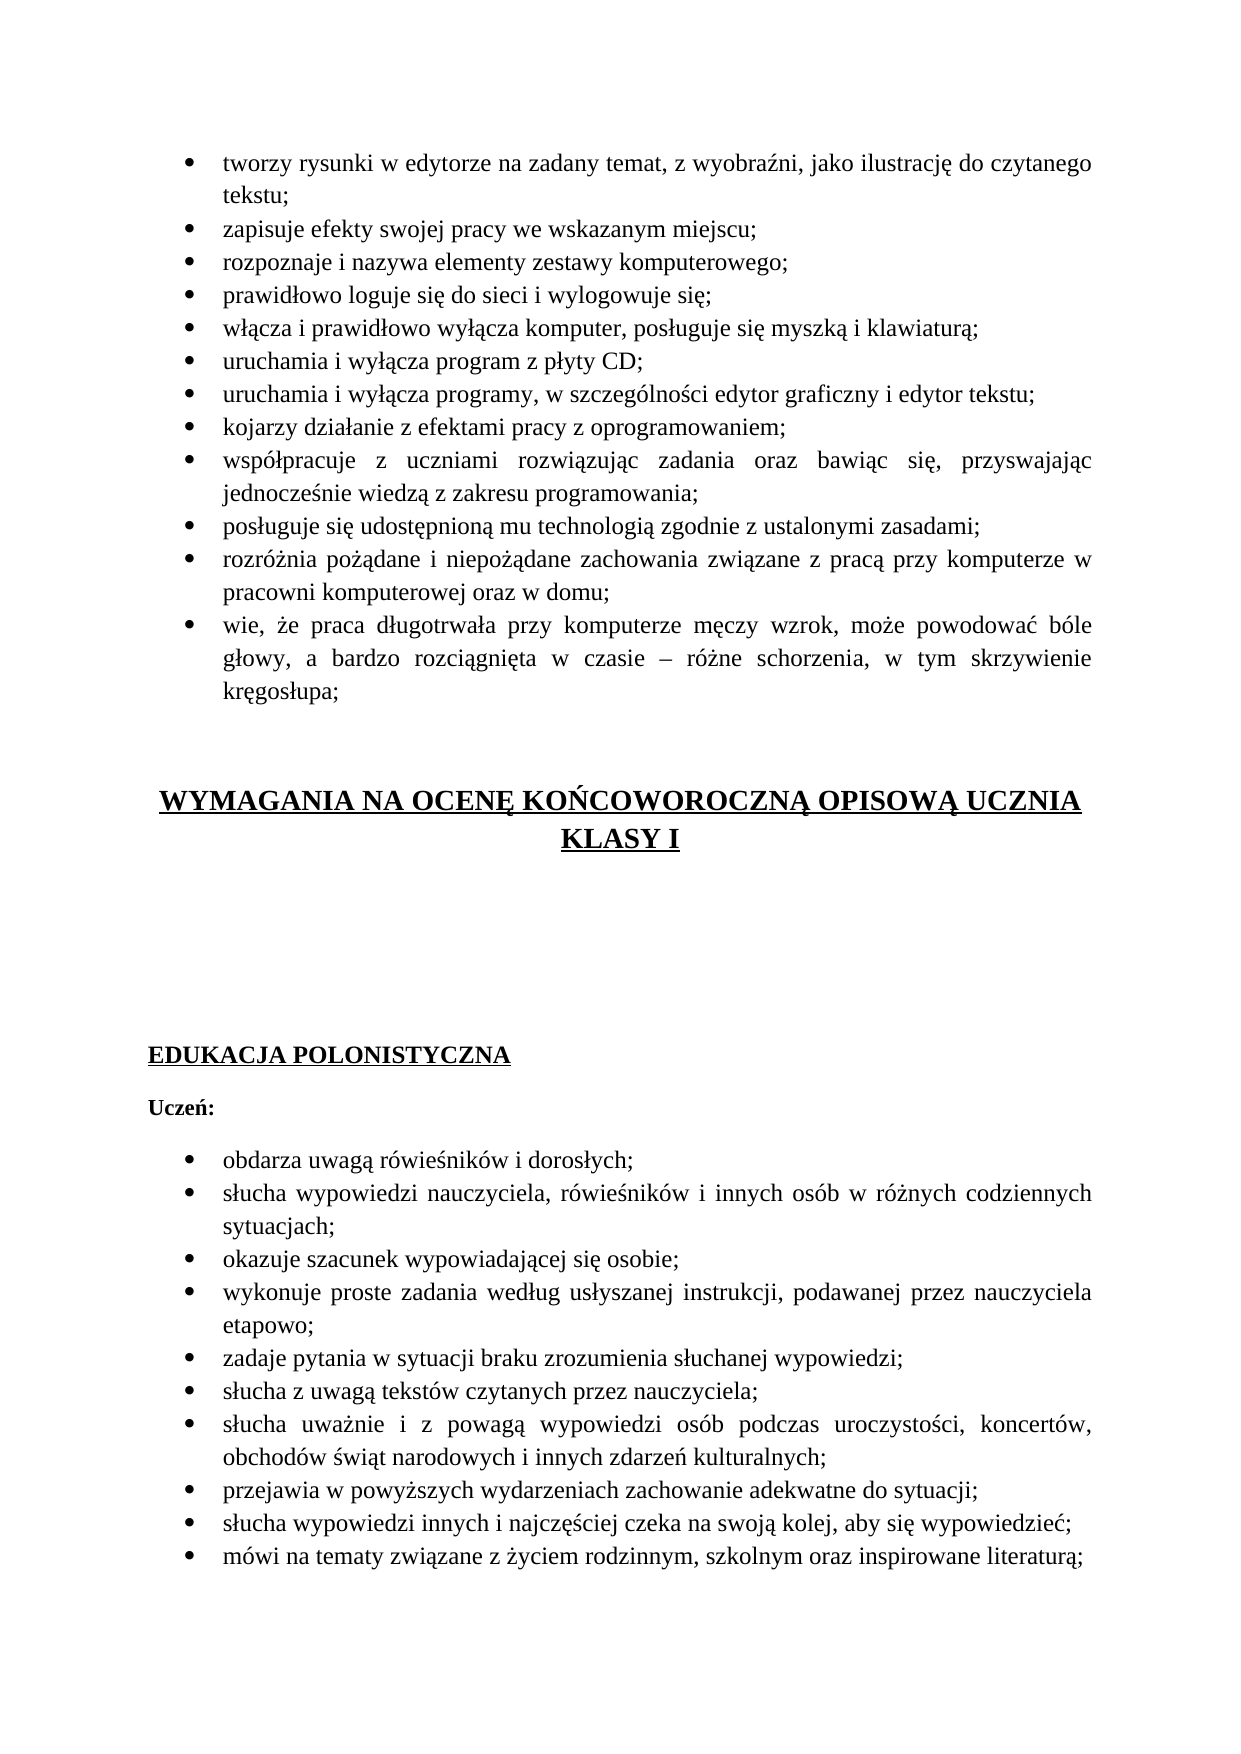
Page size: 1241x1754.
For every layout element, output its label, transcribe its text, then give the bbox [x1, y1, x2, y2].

list obdarza uwagą rówieśników i dorosłych; [185, 1145, 1093, 1173]
list mówi na tematy związane z życiem rodzinnym, szkolnym oraz inspirowane literaturą; [185, 1541, 1093, 1570]
list posługuje się udostępnioną mu technologią zgodnie z ustalonymi zasadami; [185, 511, 1093, 539]
list tworzy rysunki w edytorze na zadany temat, z wyobraźni, jako ilustrację do czytanego tekstu; [185, 148, 1093, 209]
list słucha wypowiedzi nauczyciela, rówieśników i innych osób w różnych codziennych sytuacjach; [185, 1178, 1093, 1239]
list kojarzy działanie z efektami pracy z oprogramowaniem; [185, 412, 1093, 441]
list prawidłowo loguje się do sieci i wylogowuje się; [185, 280, 1093, 308]
list słucha uważnie i z powagą wypowiedzi osób podczas uroczystości, koncertów, obchodów świąt narodowych i innych zdarzeń kulturalnych; [185, 1409, 1093, 1471]
text WYMAGANIA NA OCENĘ KOŃCOWOROCZNĄ OPISOWĄ UCZNIA KLASY I [148, 783, 1093, 855]
text EDUKACJA POLONISTYCZNA [148, 1040, 1093, 1068]
text Uczeń: [148, 1094, 1093, 1120]
list uruchamia i wyłącza programy, w szczególności edytor graficzny i edytor tekstu; [185, 379, 1093, 407]
list włącza i prawidłowo wyłącza komputer, posługuje się myszką i klawiaturą; [185, 313, 1093, 341]
list słucha wypowiedzi innych i najczęściej czeka na swoją kolej, aby się wypowiedzieć; [185, 1508, 1093, 1537]
list słucha z uwagą tekstów czytanych przez nauczyciela; [185, 1376, 1093, 1404]
list przejawia w powyższych wydarzeniach zachowanie adekwatne do sytuacji; [185, 1475, 1093, 1504]
list wie, że praca długotrwała przy komputerze męczy wzrok, może powodować bóle głowy, a bardzo rozciągnięta w czasie – różne schorzenia, w tym skrzywienie kręgosłupa; [185, 610, 1093, 705]
list rozpoznaje i nazywa elementy zestawy komputerowego; [185, 247, 1093, 275]
list uruchamia i wyłącza program z płyty CD; [185, 346, 1093, 374]
list wykonuje proste zadania według usłyszanej instrukcji, podawanej przez nauczyciela etapowo; [185, 1277, 1093, 1338]
list okazuje szacunek wypowiadającej się osobie; [185, 1244, 1093, 1272]
list współpracuje z uczniami rozwiązując zadania oraz bawiąc się, przyswajając jednocześnie wiedzą z zakresu programowania; [185, 445, 1093, 507]
list rozróżnia pożądane i niepożądane zachowania związane z pracą przy komputerze w pracowni komputerowej oraz w domu; [185, 544, 1093, 606]
list zapisuje efekty swojej pracy we wskazanym miejscu; [185, 214, 1093, 242]
list zadaje pytania w sytuacji braku zrozumienia słuchanej wypowiedzi; [185, 1343, 1093, 1372]
